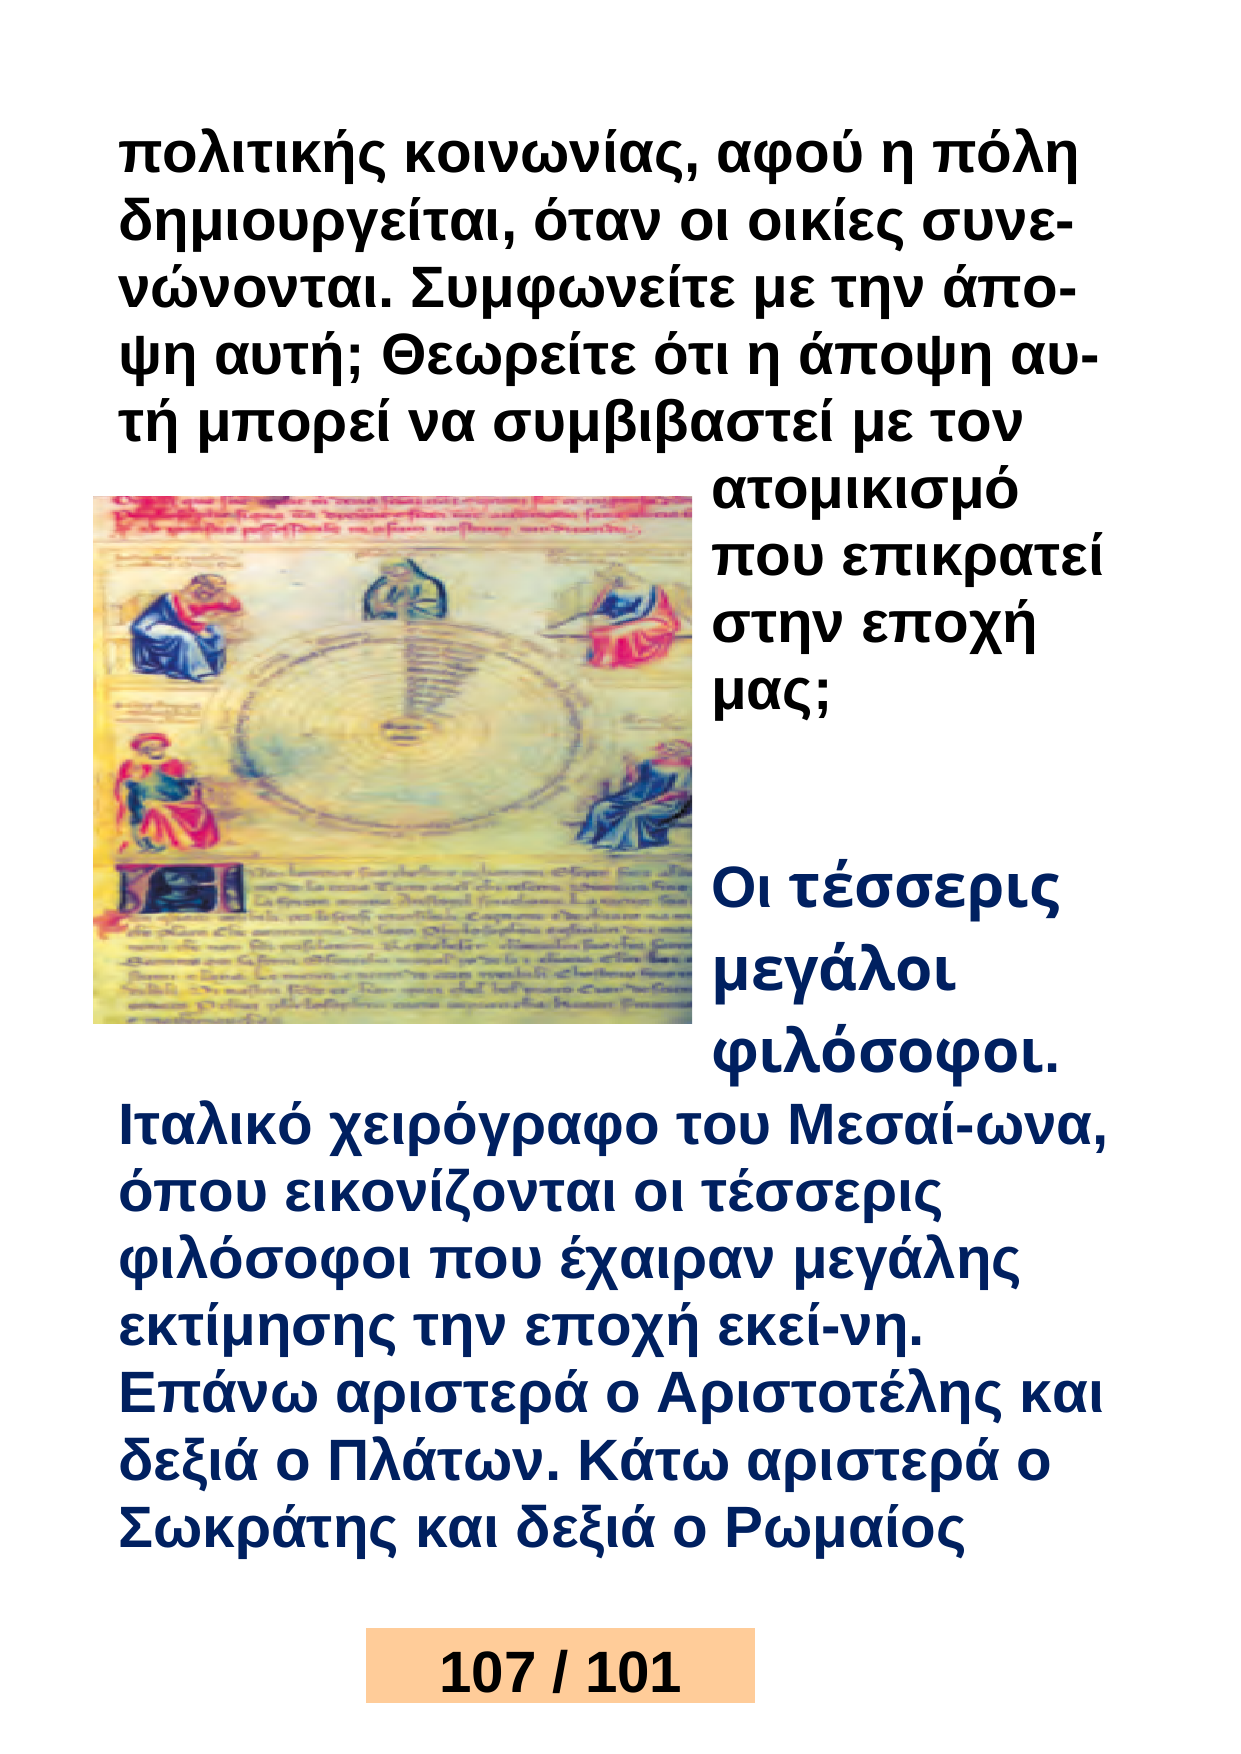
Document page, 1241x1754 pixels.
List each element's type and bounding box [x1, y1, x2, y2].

text [118, 843, 1122, 1559]
text [118, 118, 1122, 722]
picture [92, 495, 693, 1023]
